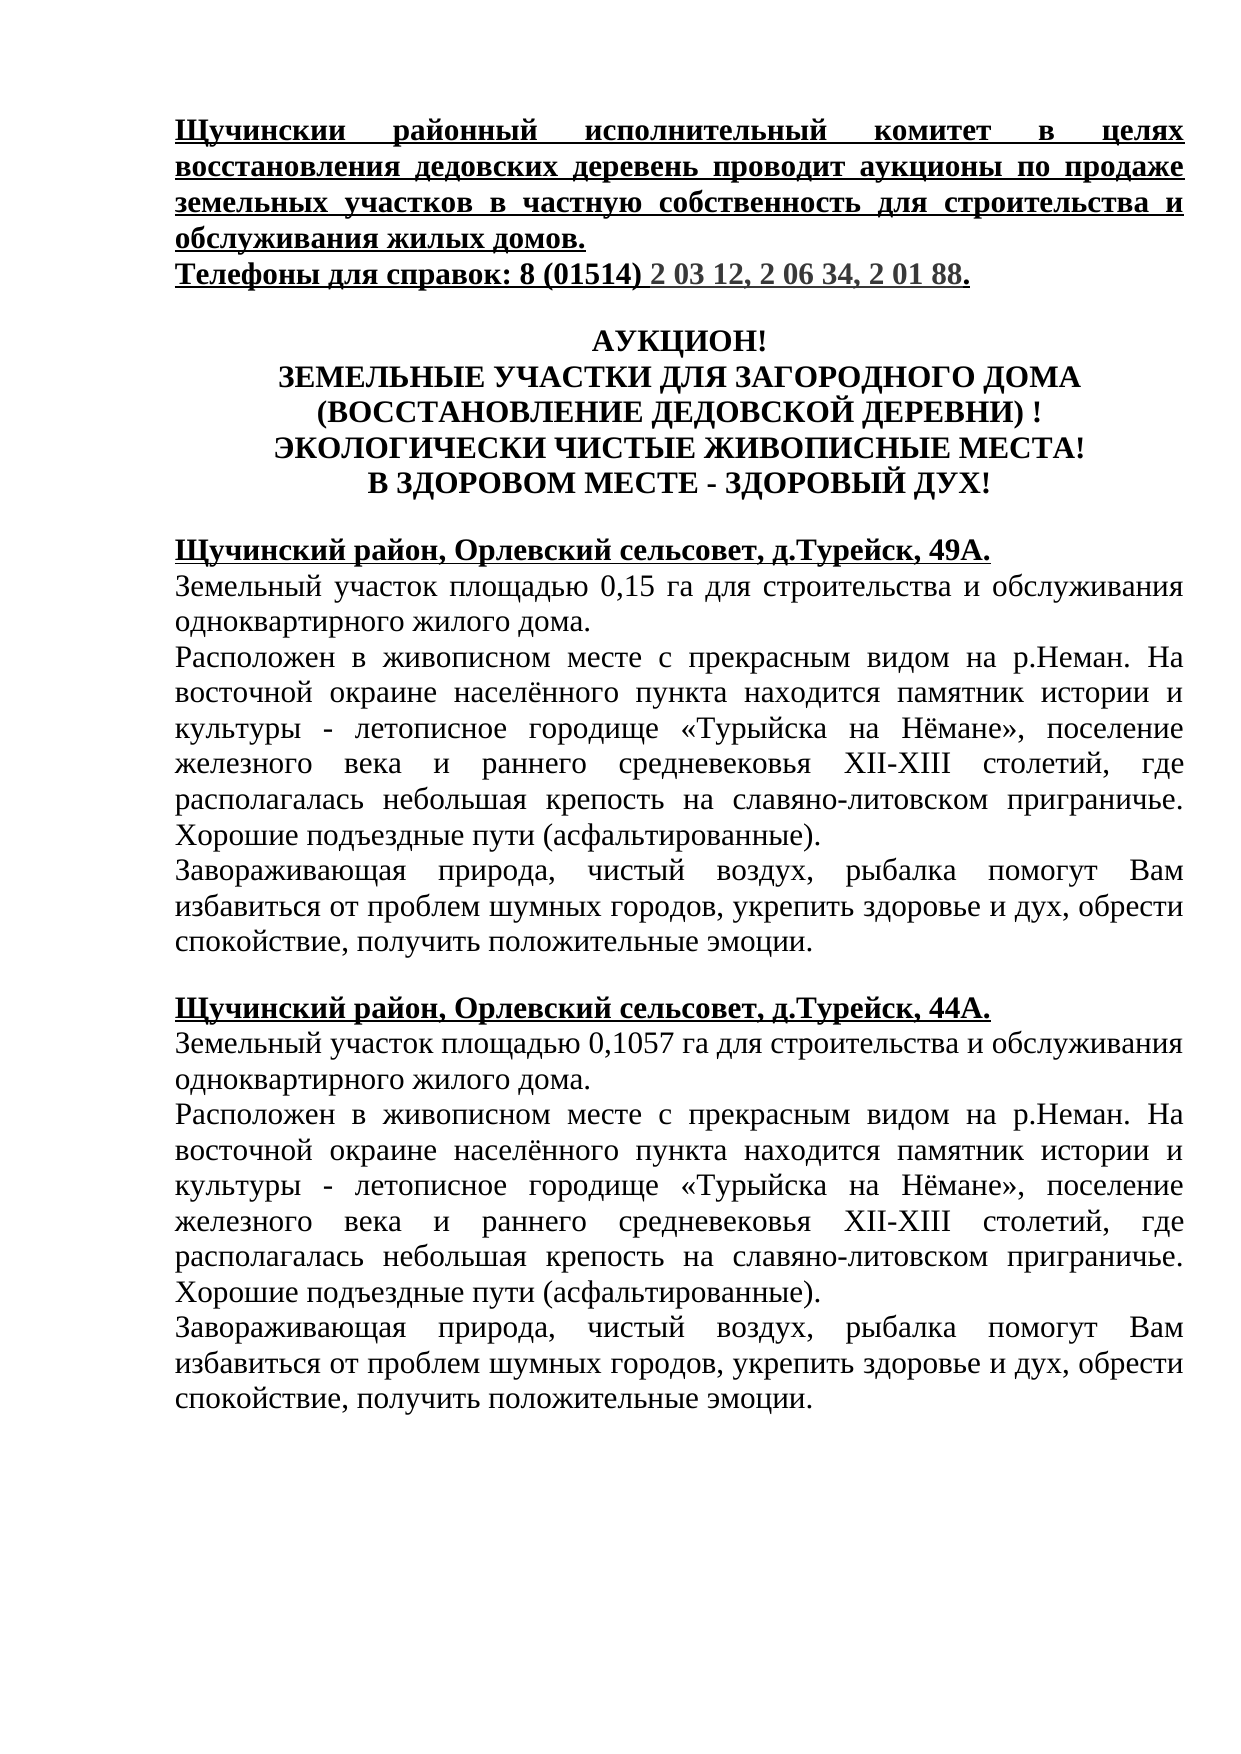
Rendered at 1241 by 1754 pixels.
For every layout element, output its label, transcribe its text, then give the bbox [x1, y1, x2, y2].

text Телефоны для справок: 8 (01514) 2 03 12, 2 06 34, 2 01 88. [174, 256, 1184, 292]
text Щучинский район, Орлевский сельсовет, д.Турейск, 44А. [174, 990, 1184, 1025]
text Щучинскии районный исполнительный комитет в целях восстановления дедовских деревень проводит аукционы по продаже земельных участков в частную собственность для строительства и обслуживания жилых домов. [174, 112, 1184, 142]
text Расположен в живописном месте с прекрасным видом на р.Неман. На восточной окраине населённого пункта находится памятник истории и культуры - летописное городище «Турыйска на Нёмане», поселение железного века и раннего средневековья XII-XIII столетий, где располагалась небольшая крепость на славяно-литовском приграничье. Хорошие подъездные пути (асфальтированные). [174, 639, 1184, 852]
text Щучинскии районный исполнительный комитет в целях восстановления дедовских деревень проводит аукционы по продаже земельных участков в частную собственность для строительства и обслуживания жилых домов. [174, 215, 1184, 256]
text В ЗДОРОВОМ МЕСТЕ - ЗДОРОВЫЙ ДУХ! [174, 466, 1184, 501]
text Расположен в живописном месте с прекрасным видом на р.Неман. На восточной окраине населённого пункта находится памятник истории и культуры - летописное городище «Турыйска на Нёмане», поселение железного века и раннего средневековья XII-XIII столетий, где располагалась небольшая крепость на славяно-литовском приграничье. Хорошие подъездные пути (асфальтированные). [174, 1096, 1184, 1309]
text Земельный участок площадью 0,1057 га для строительства и обслуживания одноквартирного жилого дома. [174, 1025, 1184, 1096]
text Завораживающая природа, чистый воздух, рыбалка помогут Вам избавиться от проблем шумных городов, укрепить здоровье и дух, обрести спокойствие, получить положительные эмоции. [174, 1309, 1184, 1416]
text Щучинскии районный исполнительный комитет в целях восстановления дедовских деревень проводит аукционы по продаже земельных участков в частную собственность для строительства и обслуживания жилых домов. [174, 143, 1184, 178]
text Щучинский район, Орлевский сельсовет, д.Турейск, 49А. [174, 532, 1184, 568]
text Земельный участок площадью 0,15 га для строительства и обслуживания одноквартирного жилого дома. [174, 568, 1184, 639]
text Щучинскии районный исполнительный комитет в целях восстановления дедовских деревень проводит аукционы по продаже земельных участков в частную собственность для строительства и обслуживания жилых домов. [174, 179, 1184, 214]
text ЗЕМЕЛЬНЫЕ УЧАСТКИ ДЛЯ ЗАГОРОДНОГО ДОМА (ВОССТАНОВЛЕНИЕ ДЕДОВСКОЙ ДЕРЕВНИ) ! ЭКОЛОГИЧЕСКИ ЧИСТЫЕ ЖИВОПИСНЫЕ МЕСТА! [174, 359, 1184, 466]
text АУКЦИОН! [174, 323, 1184, 359]
text Завораживающая природа, чистый воздух, рыбалка помогут Вам избавиться от проблем шумных городов, укрепить здоровье и дух, обрести спокойствие, получить положительные эмоции. [174, 852, 1184, 959]
